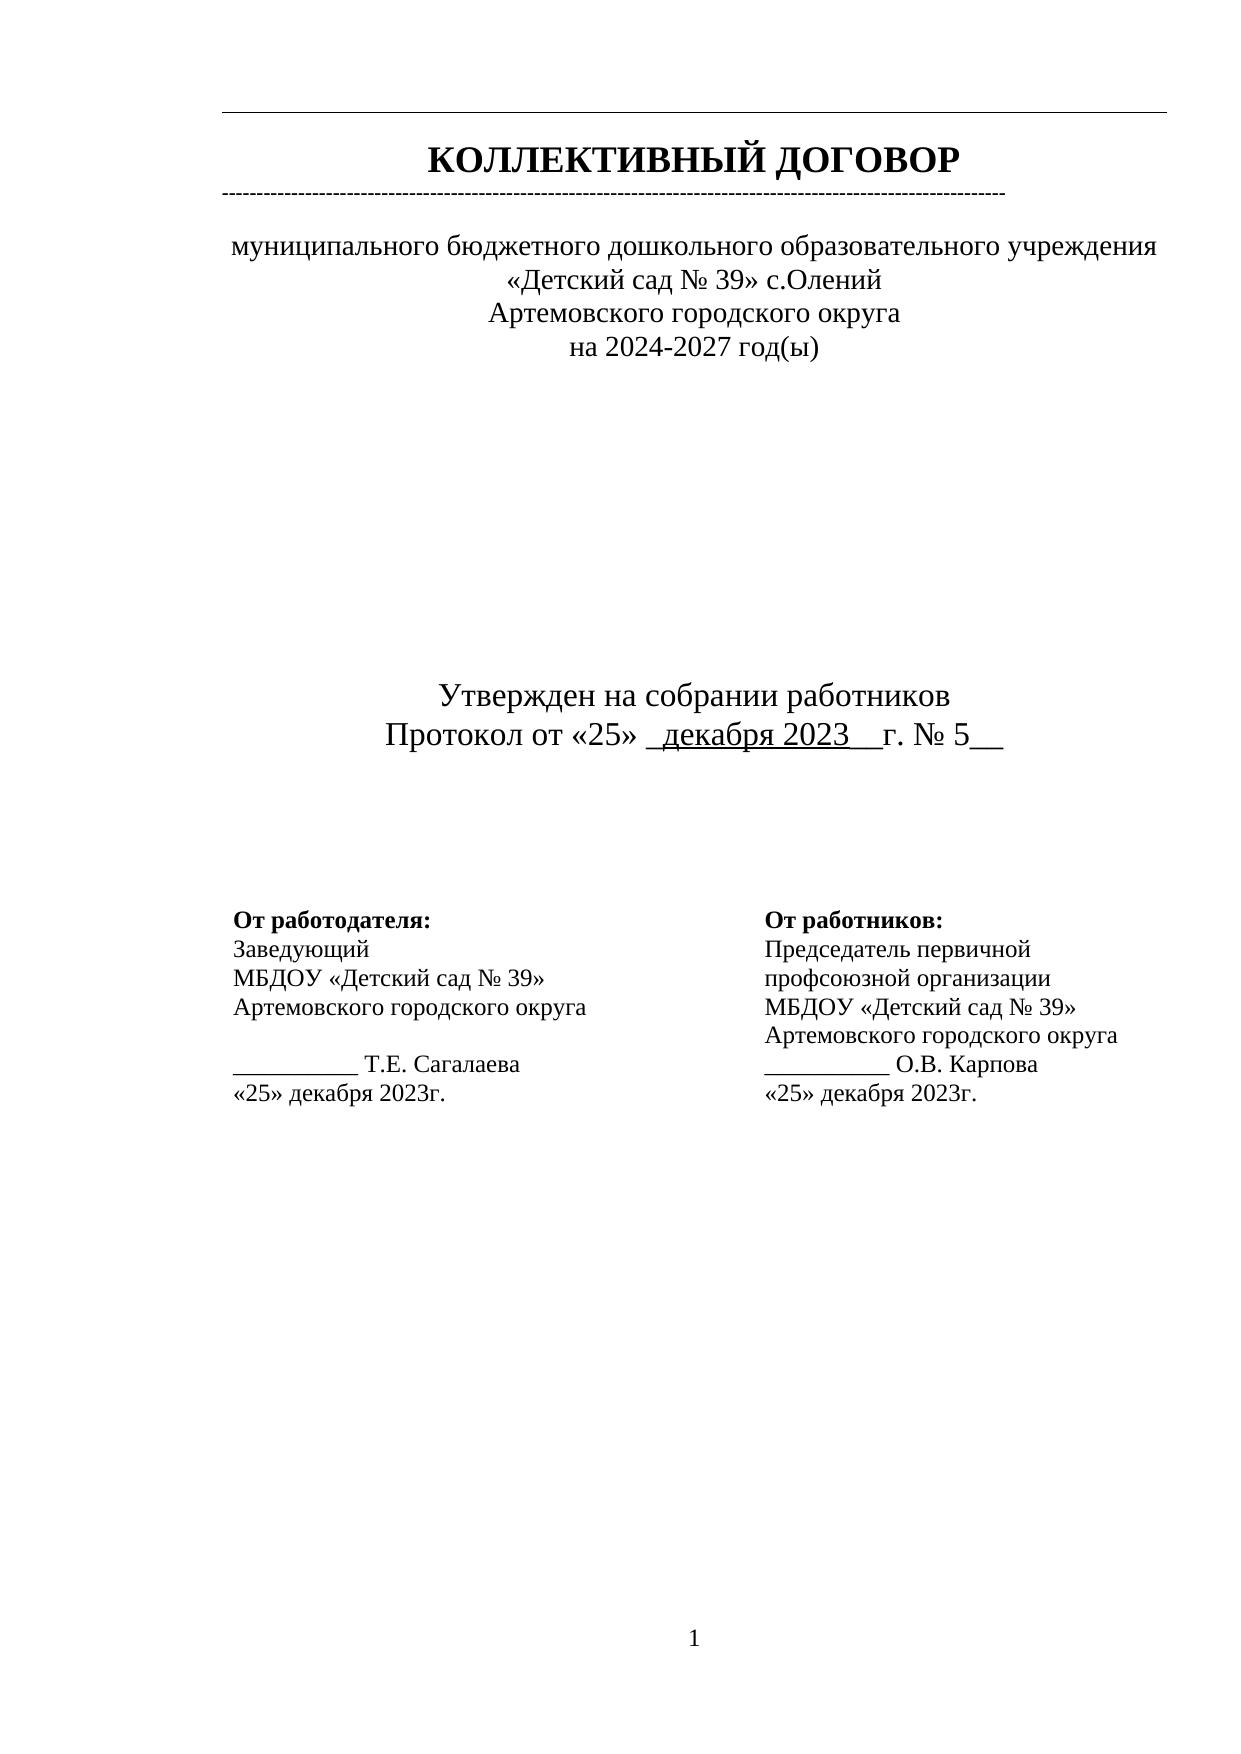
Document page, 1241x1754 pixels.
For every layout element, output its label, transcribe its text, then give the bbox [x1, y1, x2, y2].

text Утвержден на собрании работников [222, 675, 1167, 714]
text Протокол от «25» _декабря 2023__г. № 5__ [222, 714, 1167, 752]
table_header От работников: Председатель первичной профсоюзной организации МБДОУ «Детский сад № 39» Артемовского городского округа __________ О.В. Карпова «25» декабря 2023г. [753, 905, 1189, 1135]
text муниципального бюджетного дошкольного образовательного учреждения [222, 228, 1167, 262]
text на 2024-2027 год(ы) [222, 329, 1167, 363]
text ----------------------------------------------------------------------------------------------------------------- [222, 180, 1167, 204]
text Артемовского городского округа [222, 296, 1167, 329]
text КОЛЛЕКТИВНЫЙ ДОГОВОР [222, 137, 1167, 180]
text «Детский сад № 39» с.Олений [222, 262, 1167, 296]
table_header От работодателя: Заведующий МБДОУ «Детский сад № 39» Артемовского городского округа __________ Т.Е. Сагалаева «25» декабря 2023г. [222, 905, 753, 1135]
